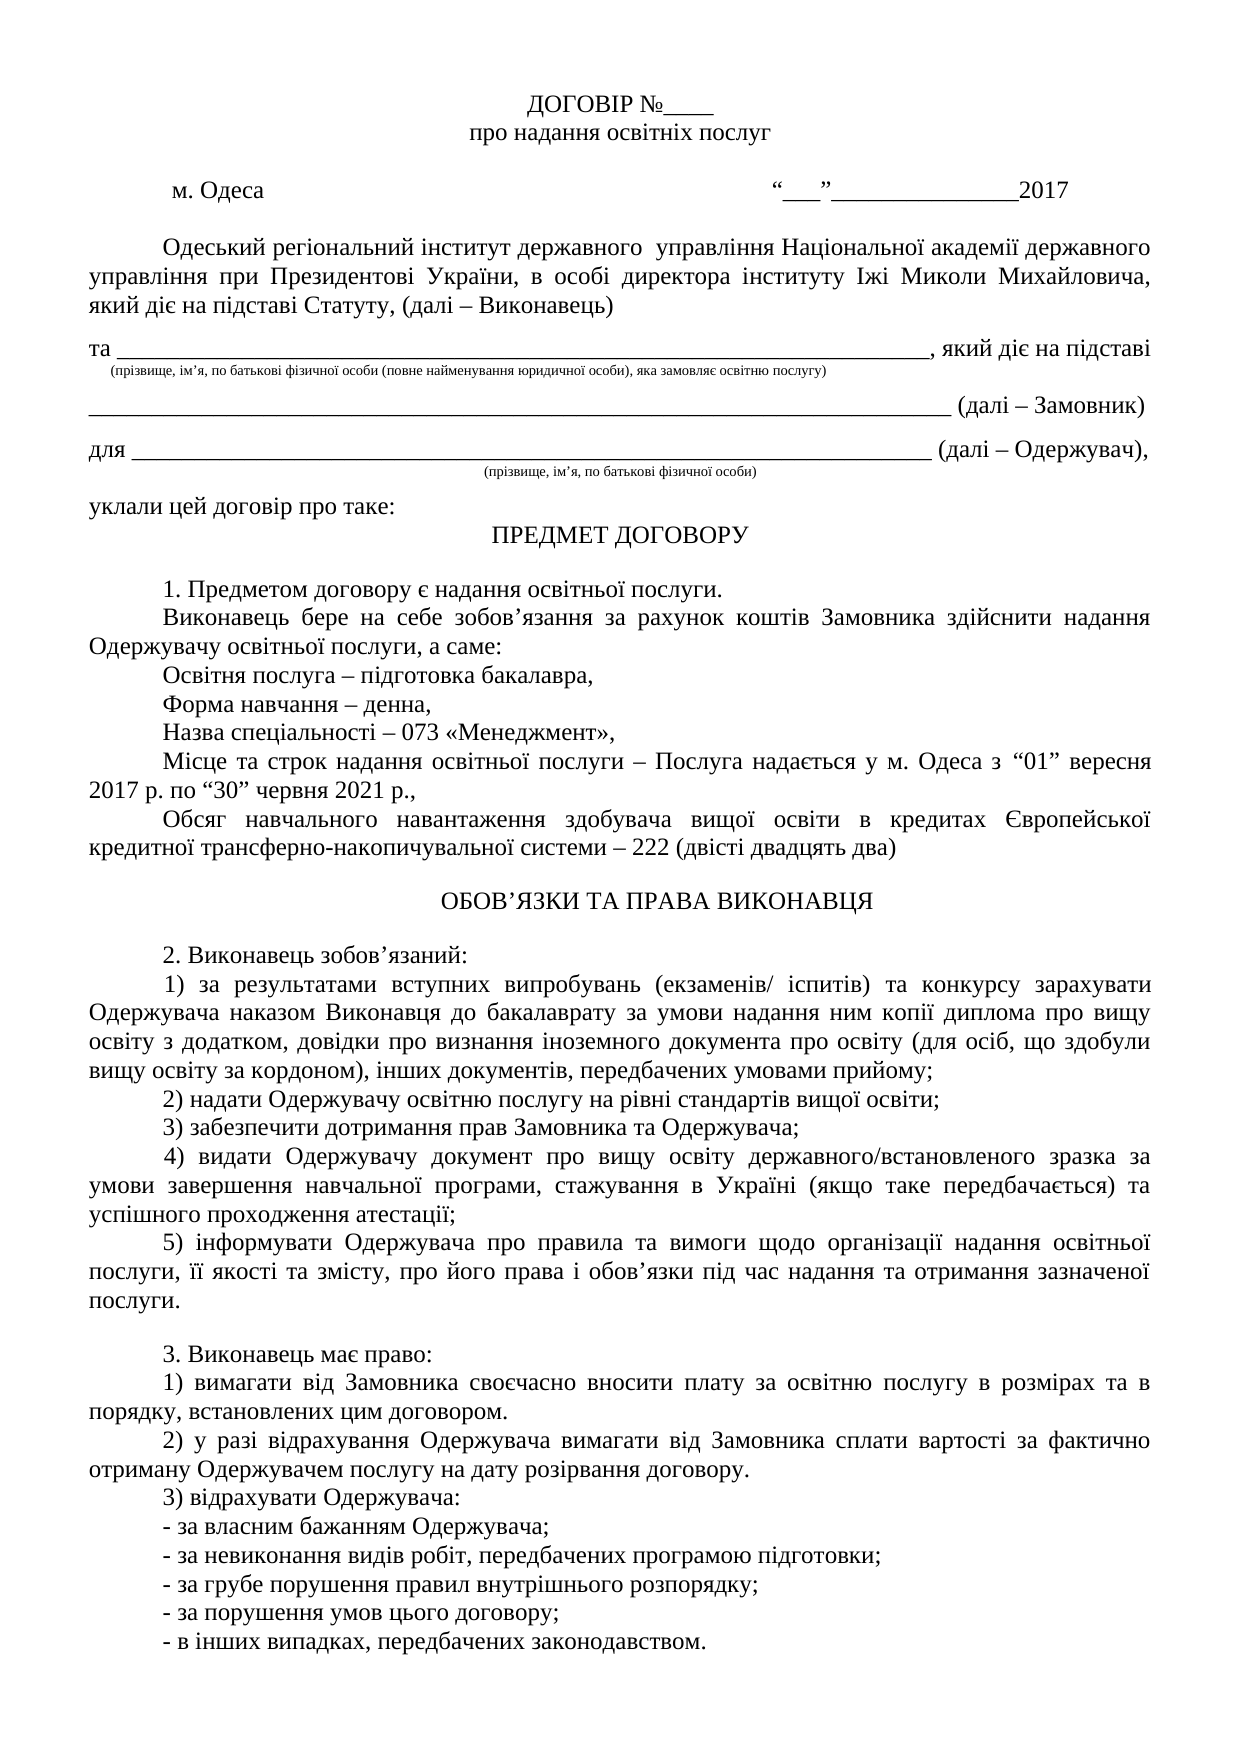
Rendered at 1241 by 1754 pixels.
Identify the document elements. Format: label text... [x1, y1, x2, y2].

text - за власним бажанням Одержувача; [89, 1511, 1152, 1540]
text (прізвище, ім’я, по батькові фізичної особи (повне найменування юридичної особи), яка замовляє освітню послугу) [89, 362, 1152, 391]
text - в інших випадках, передбачених законодавством. [89, 1626, 1152, 1655]
text - за невиконання видів робіт, передбачених програмою підготовки; [89, 1540, 1152, 1569]
text Обсяг навчального навантаження здобувача вищої освіти в кредитах Європейської кредитної трансферно-накопичувальної системи – 222 (двісті двадцять два) [89, 804, 1152, 861]
text 1) за результатами вступних випробувань (екзаменів/ іспитів) та конкурсу зарахувати Одержувача наказом Виконавця до бакалаврату за умови надання ним копії диплома про вищу освіту з додатком, довідки про визнання іноземного документа про освіту (для осіб, що здобули вищу освіту за кордоном), інших документів, передбачених умовами прийому; [89, 969, 1152, 1084]
text ДОГОВІР №____ [89, 89, 1152, 117]
text 5) інформувати Одержувача про правила та вимоги щодо організації надання освітньої послуги, її якості та змісту, про його права і обов’язки під час надання та отримання зазначеної послуги. [89, 1227, 1152, 1314]
text для ________________________________________________________________ (далі – Одержувач), [89, 434, 1152, 462]
text Одеський регіональний інститут державного управління Національної академії державного управління при Президентові України, в особі директора інституту Іжі Миколи Михайловича, який діє на підставі Статуту, (далі – Виконавець) [89, 232, 1152, 319]
text - за грубе порушення правил внутрішнього розпорядку; [89, 1569, 1152, 1597]
text 2) у разі відрахування Одержувача вимагати від Замовника сплати вартості за фактично отриману Одержувачем послугу на дату розірвання договору. [89, 1425, 1152, 1482]
text Назва спеціальності – 073 «Менеджмент», [89, 717, 1152, 746]
text Предмет договору [89, 520, 1152, 549]
text 2. Виконавець зобов’язаний: [89, 940, 1152, 969]
text 1. Предметом договору є надання освітньої послуги. [89, 574, 1152, 602]
text 1) вимагати від Замовника своєчасно вносити плату за освітню послугу в розмірах та в порядку, встановлених цим договором. [89, 1367, 1152, 1425]
text 4) видати Одержувачу документ про вищу освіту державного/встановленого зразка за умови завершення навчальної програми, стажування в Україні (якщо таке передбачається) та успішного проходження атестації; [89, 1141, 1152, 1227]
text Обов’язки та права виконавця [89, 886, 1152, 915]
text 3. Виконавець має право: [89, 1339, 1152, 1367]
text 2) надати Одержувачу освітню послугу на рівні стандартів вищої освіти; [89, 1084, 1152, 1112]
text м. Одеса “___”_______________2017 [89, 175, 1152, 204]
text Виконавець бере на себе зобов’язання за рахунок коштів Замовника здійснити надання Одержувачу освітньої послуги, а саме: [89, 602, 1152, 660]
text та _________________________________________________________________, який діє на підставі [89, 333, 1152, 362]
text Освітня послуга – підготовка бакалавра, [89, 660, 1152, 689]
text - за порушення умов цього договору; [89, 1597, 1152, 1626]
text 3) відрахувати Одержувача: [89, 1482, 1152, 1511]
text (прізвище, ім’я, по батькові фізичної особи) [89, 462, 1152, 491]
text про надання освітніх послуг [89, 117, 1152, 146]
text Місце та строк надання освітньої послуги – Послуга надається у м. Одеса з “01” вересня 2017 р. по “30” червня 2021 р., [89, 746, 1152, 804]
text уклали цей договір про таке: [89, 491, 1152, 520]
text 3) забезпечити дотримання прав Замовника та Одержувача; [89, 1112, 1152, 1141]
text Форма навчання – денна, [89, 689, 1152, 717]
text _____________________________________________________________________ (далі – Замовник) [89, 391, 1152, 419]
